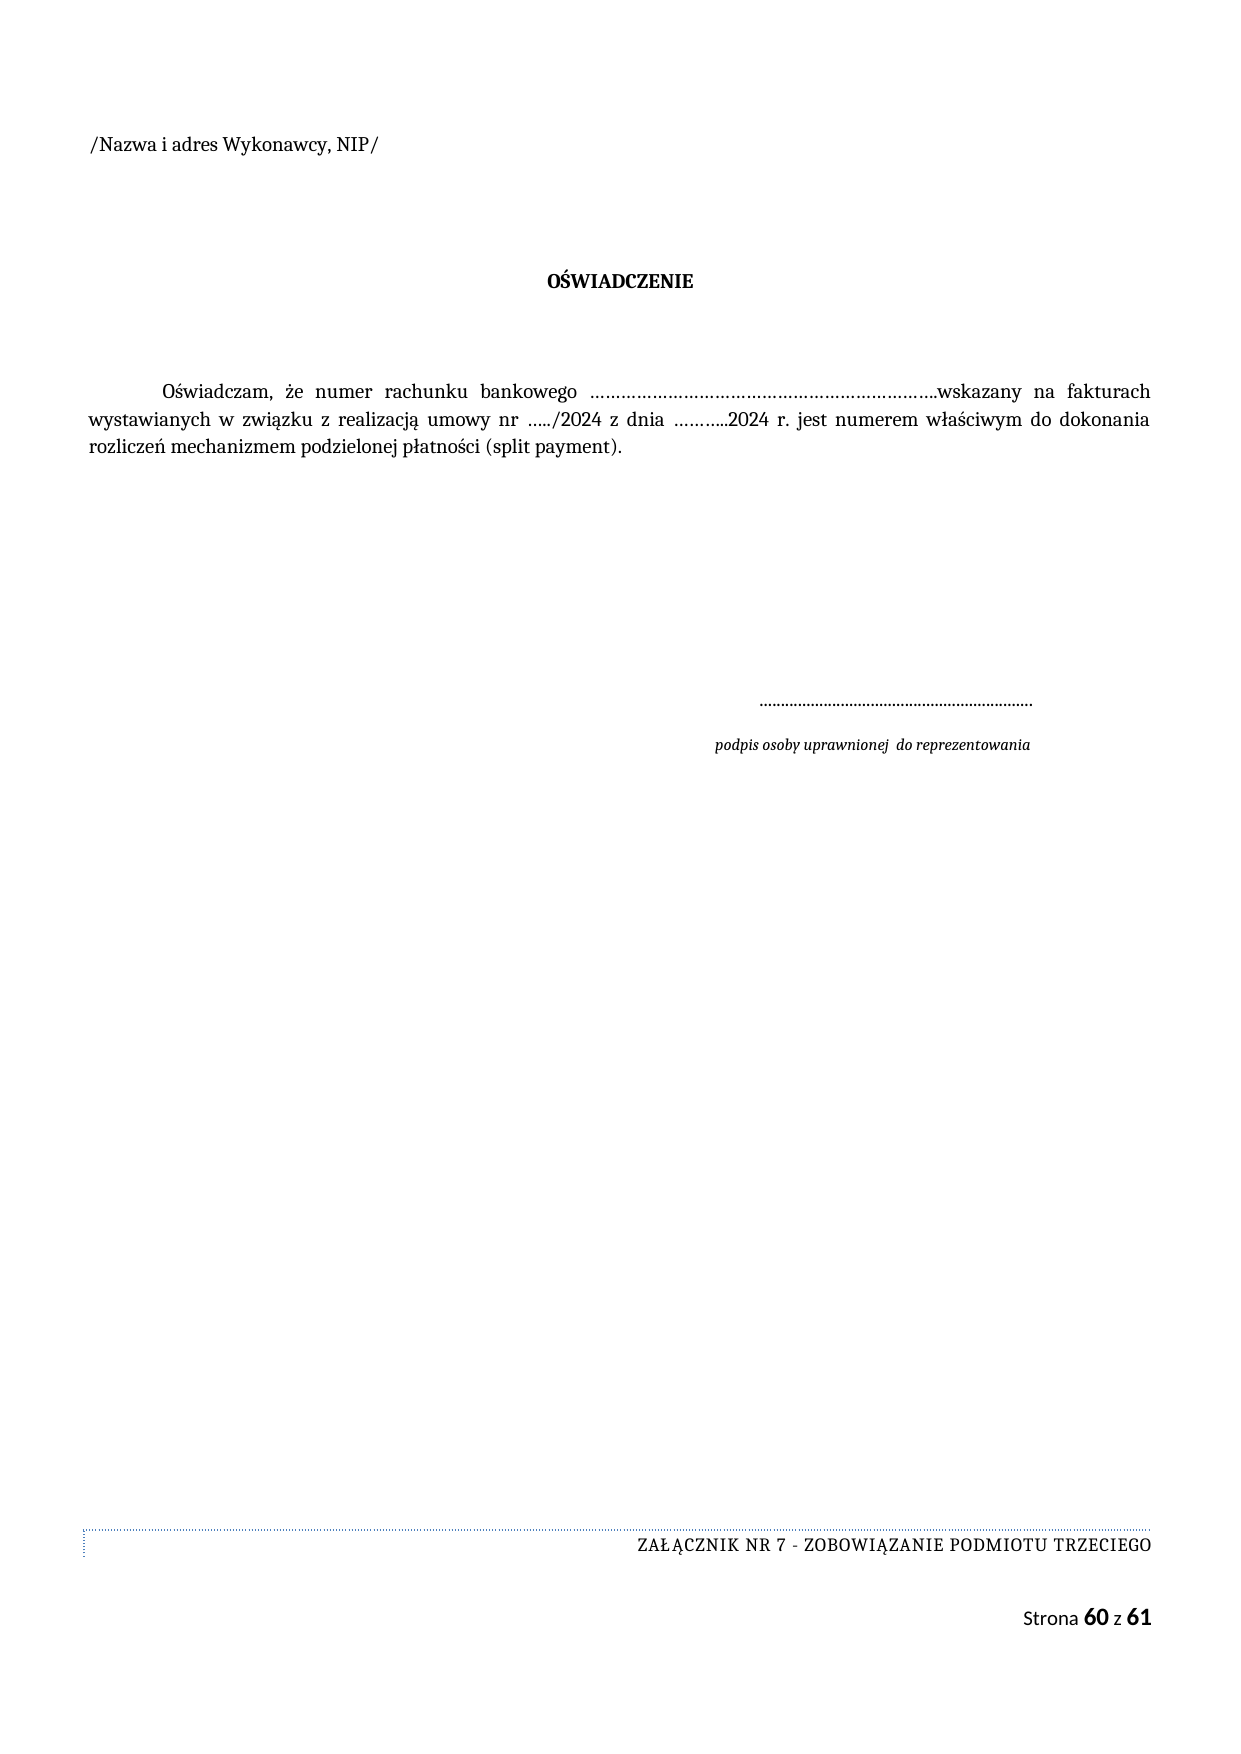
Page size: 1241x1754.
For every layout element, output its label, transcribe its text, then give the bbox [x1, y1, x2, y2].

subtitle załącznik nr 7 - zobowiązanie podmiotu trzeciego [83, 1529, 1152, 1557]
text /Nazwa i adres Wykonawcy, NIP/ [89, 132, 1152, 156]
text Oświadczam, że numer rachunku bankowego ………………………………………………………….wskazany na fakturach wystawianych w związku z realizacją umowy nr …../2024 z dnia ………..2024 r. jest numerem właściwym do dokonania rozliczeń mechanizmem podzielonej płatności (split payment). [89, 380, 1152, 459]
text ................................................................ [89, 687, 1152, 711]
text podpis osoby uprawnionej do reprezentowania [89, 736, 1152, 755]
text OŚWIADCZENIE [89, 270, 1152, 294]
